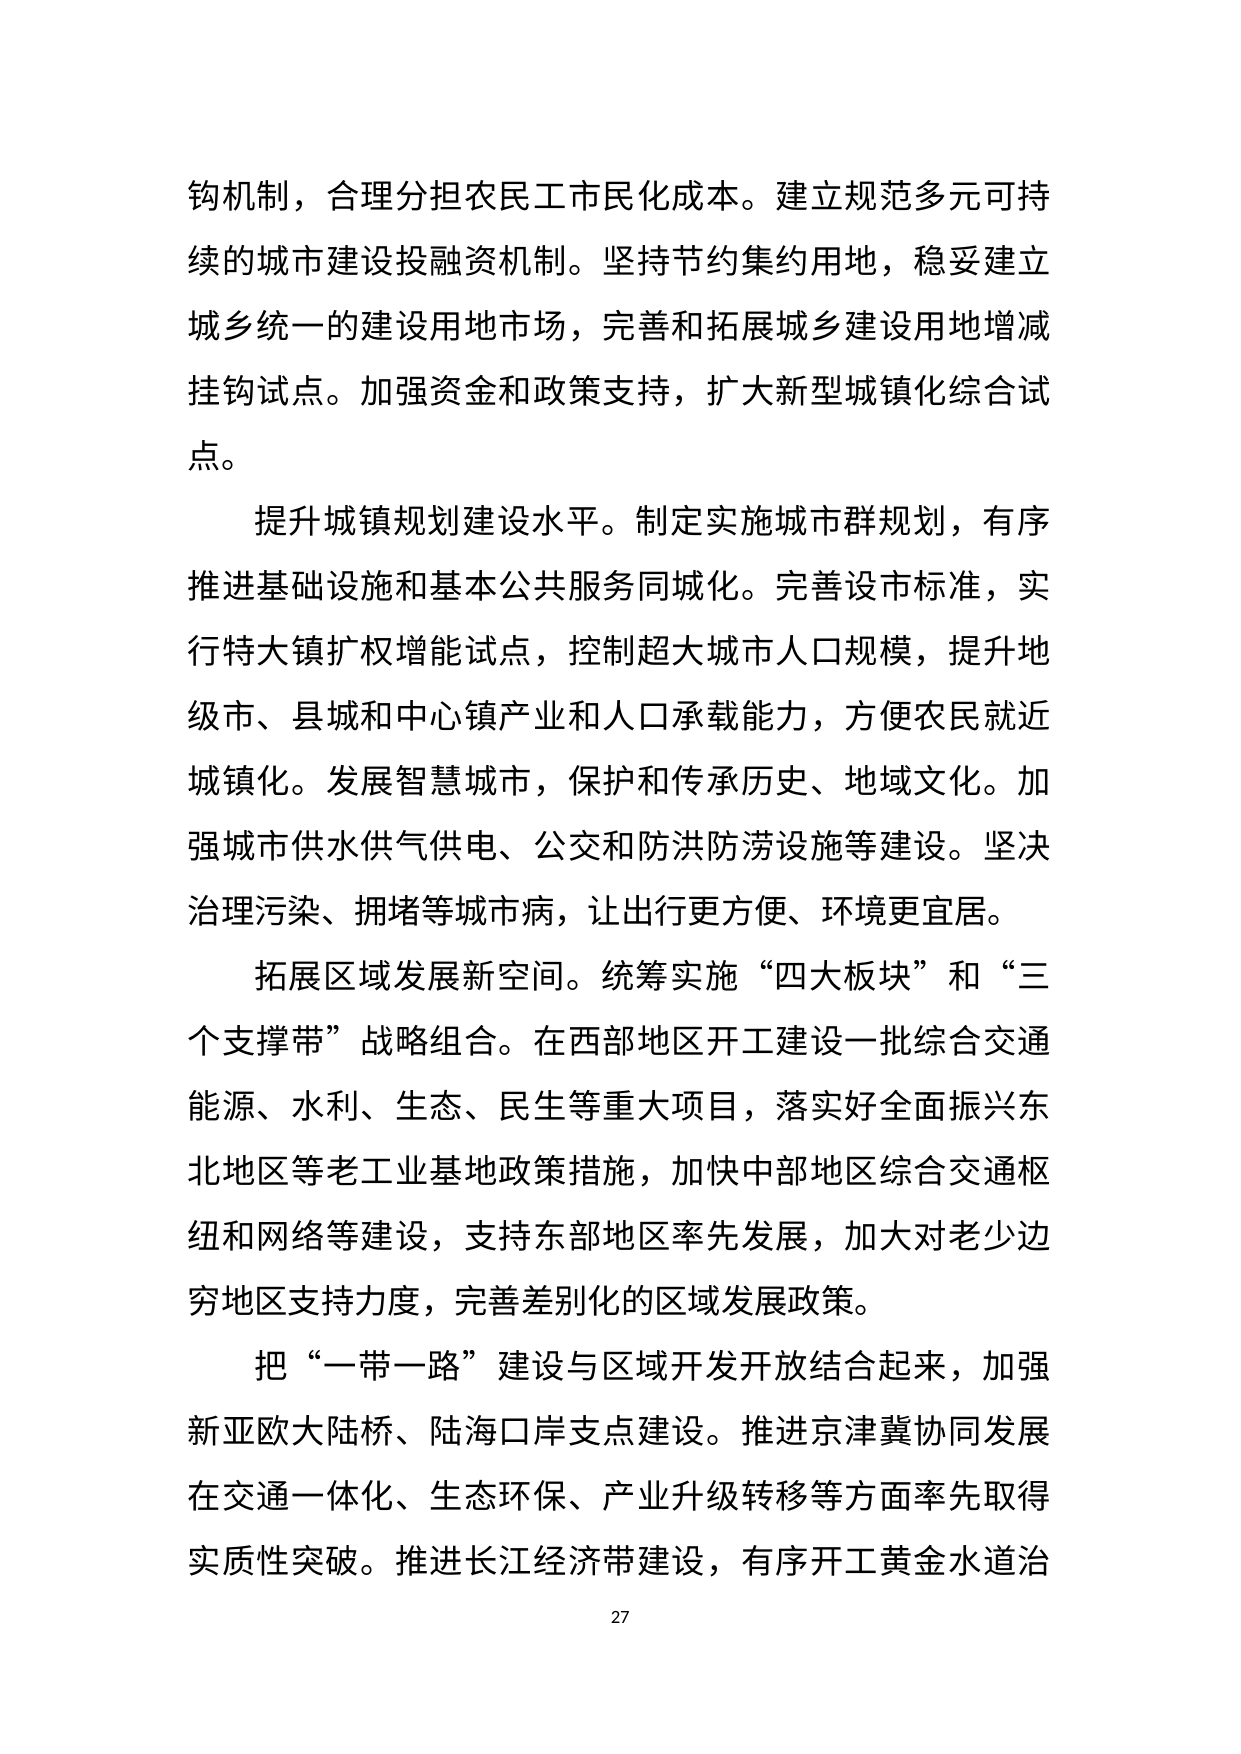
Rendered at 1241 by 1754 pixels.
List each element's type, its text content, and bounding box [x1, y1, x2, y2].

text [187, 1332, 1053, 1592]
text 拓展区域发展新空间。统筹实施“四大板块”和“三个支撑带”战略组合。在西部地区开工建设一批综合交通、能源、水利、生态、民生等重大项目，落实好全面振兴东北地区等老工业基地政策措施，加快中部地区综合交通枢纽和网络等建设，支持东部地区率先发展，加大对老少边穷地区支持力度，完善差别化的区域发展政策。 [187, 942, 1053, 1332]
text 提升城镇规划建设水平。制定实施城市群规划，有序推进基础设施和基本公共服务同城化。完善设市标准，实行特大镇扩权增能试点，控制超大城市人口规模，提升地级市、县城和中心镇产业和人口承载能力，方便农民就近城镇化。发展智慧城市，保护和传承历史、地域文化。加强城市供水供气供电、公交和防洪防涝设施等建设。坚决治理污染、拥堵等城市病，让出行更方便、环境更宜居。 [187, 487, 1053, 942]
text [187, 162, 1053, 487]
